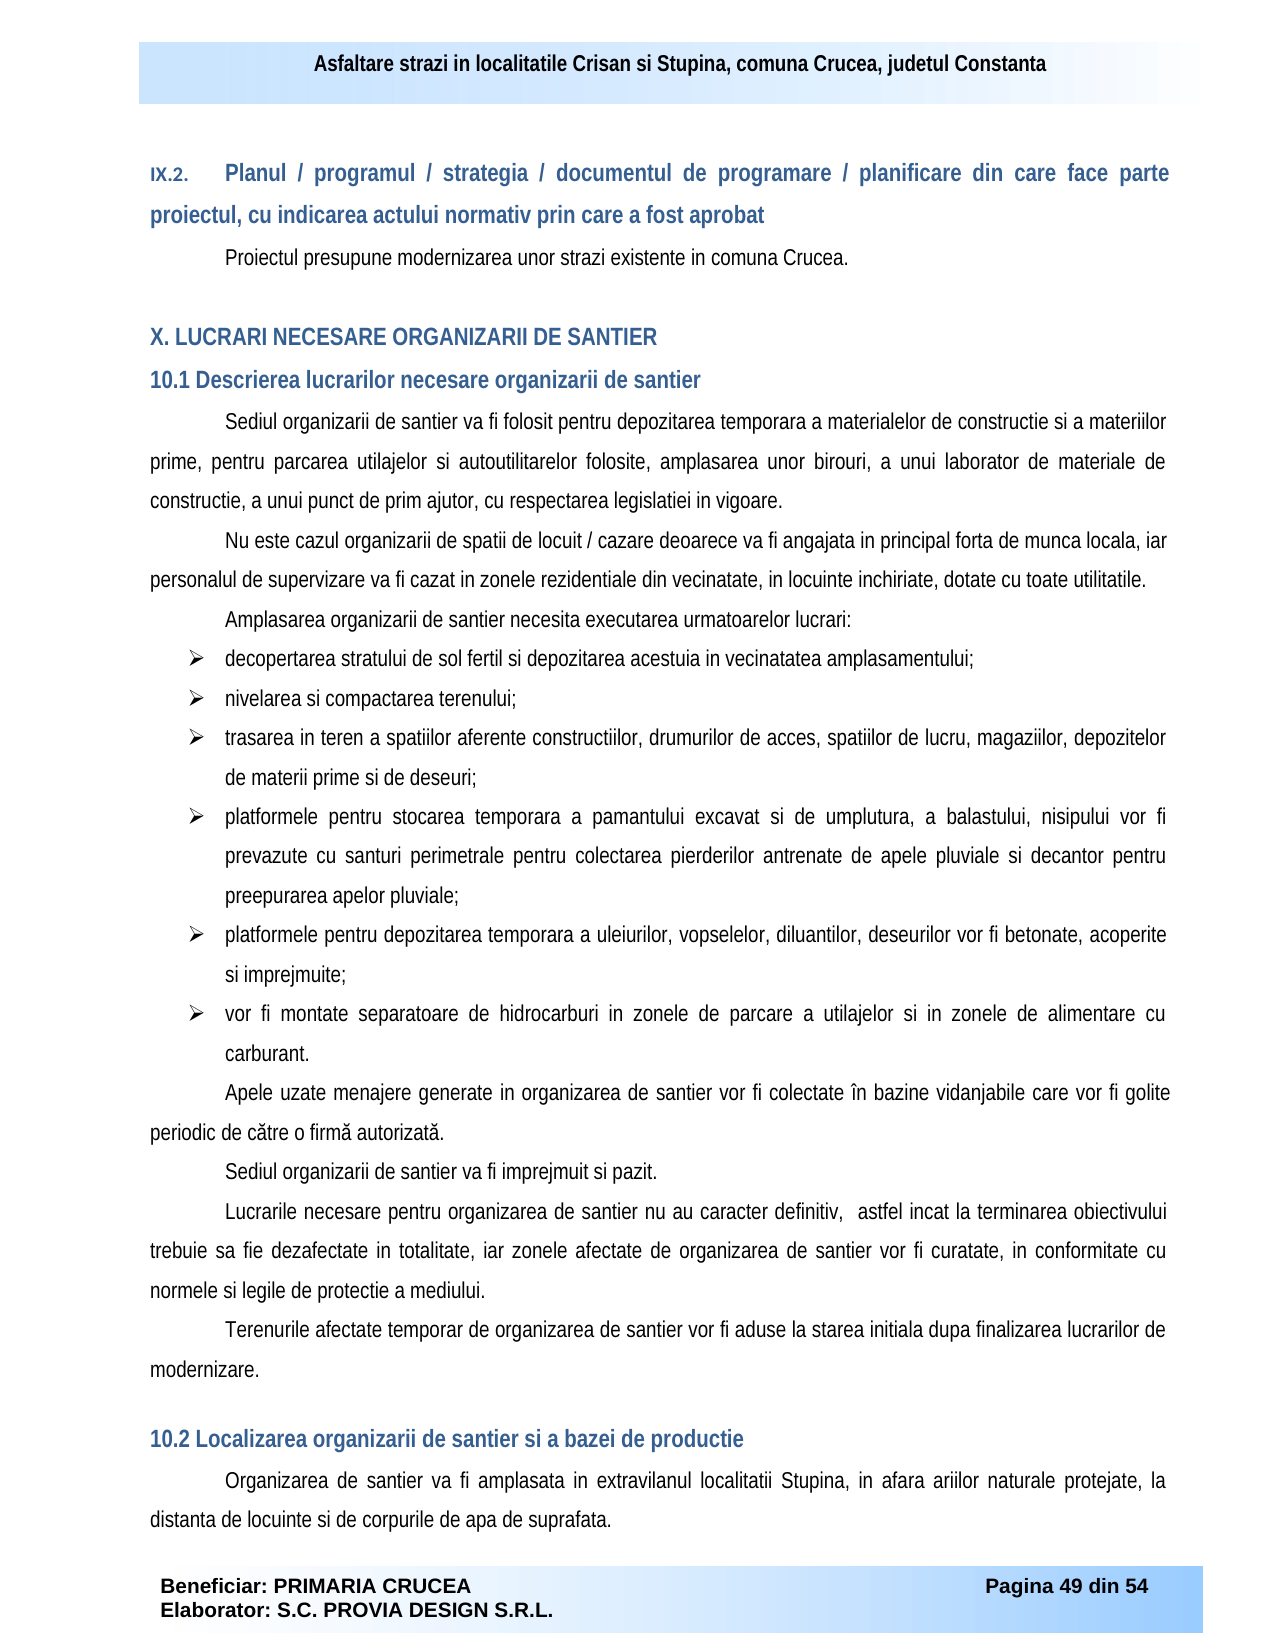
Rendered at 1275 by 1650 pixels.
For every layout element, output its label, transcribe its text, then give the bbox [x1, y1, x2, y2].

text Terenurile afectate temporar de organizarea de santier vor fi aduse la starea initiala dupa finalizarea lucrarilor de modernizare. [150, 1316, 1167, 1382]
subtitle 10.1 Descrierea lucrarilor necesare organizarii de santier [150, 365, 1172, 394]
list platformele pentru depozitarea temporara a uleiurilor, vopselelor, diluantilor, deseurilor vor fi betonate, acoperite si imprejmuite; [187, 921, 1167, 987]
subtitle X. LUCRARI NECESARE ORGANIZARII DE SANTIER [150, 322, 1172, 351]
list trasarea in teren a spatiilor aferente constructiilor, drumurilor de acces, spatiilor de lucru, magaziilor, depozitelor de materii prime si de deseuri; [187, 724, 1167, 790]
list nivelarea si compactarea terenului; [187, 684, 1167, 711]
text Lucrarile necesare pentru organizarea de santier nu au caracter definitiv, astfel incat la terminarea obiectivului trebuie sa fie dezafectate in totalitate, iar zonele afectate de organizarea de santier vor fi curatate, in conformitate cu normele si legile de protectie a mediului. [150, 1198, 1167, 1303]
text Organizarea de santier va fi amplasata in extravilanul localitatii Stupina, in afara ariilor naturale protejate, la distanta de locuinte si de corpurile de apa de suprafata. [150, 1467, 1167, 1533]
list decopertarea stratului de sol fertil si depozitarea acestuia in vecinatatea amplasamentului; [187, 645, 1167, 671]
subtitle 10.2 Localizarea organizarii de santier si a bazei de productie [150, 1424, 1172, 1453]
text Proiectul presupune modernizarea unor strazi existente in comuna Crucea. [150, 243, 1169, 270]
text Sediul organizarii de santier va fi imprejmuit si pazit. [150, 1158, 1172, 1185]
list vor fi montate separatoare de hidrocarburi in zonele de parcare a utilajelor si in zonele de alimentare cu carburant. [187, 1000, 1167, 1066]
text Nu este cazul organizarii de spatii de locuit / cazare deoarece va fi angajata in principal forta de munca locala, iar personalul de supervizare va fi cazat in zonele rezidentiale din vecinatate, in locuinte inchiriate, dotate cu toate utilitatile. [150, 527, 1167, 592]
subtitle Planul / programul / strategia / documentul de programare / planificare din care face parte proiectul, cu indicarea actului normativ prin care a fost aprobat [150, 158, 1172, 229]
text Sediul organizarii de santier va fi folosit pentru depozitarea temporara a materialelor de constructie si a materiilor prime, pentru parcarea utilajelor si autoutilitarelor folosite, amplasarea unor birouri, a unui laborator de materiale de constructie, a unui punct de prim ajutor, cu respectarea legislatiei in vigoare. [150, 408, 1167, 513]
text Apele uzate menajere generate in organizarea de santier vor fi colectate în bazine vidanjabile care vor fi golite periodic de către o firmă autorizată. [150, 1079, 1172, 1145]
text Amplasarea organizarii de santier necesita executarea urmatoarelor lucrari: [150, 606, 1167, 632]
list platformele pentru stocarea temporara a pamantului excavat si de umplutura, a balastului, nisipului vor fi prevazute cu santuri perimetrale pentru colectarea pierderilor antrenate de apele pluviale si decantor pentru preepurarea apelor pluviale; [187, 803, 1167, 908]
